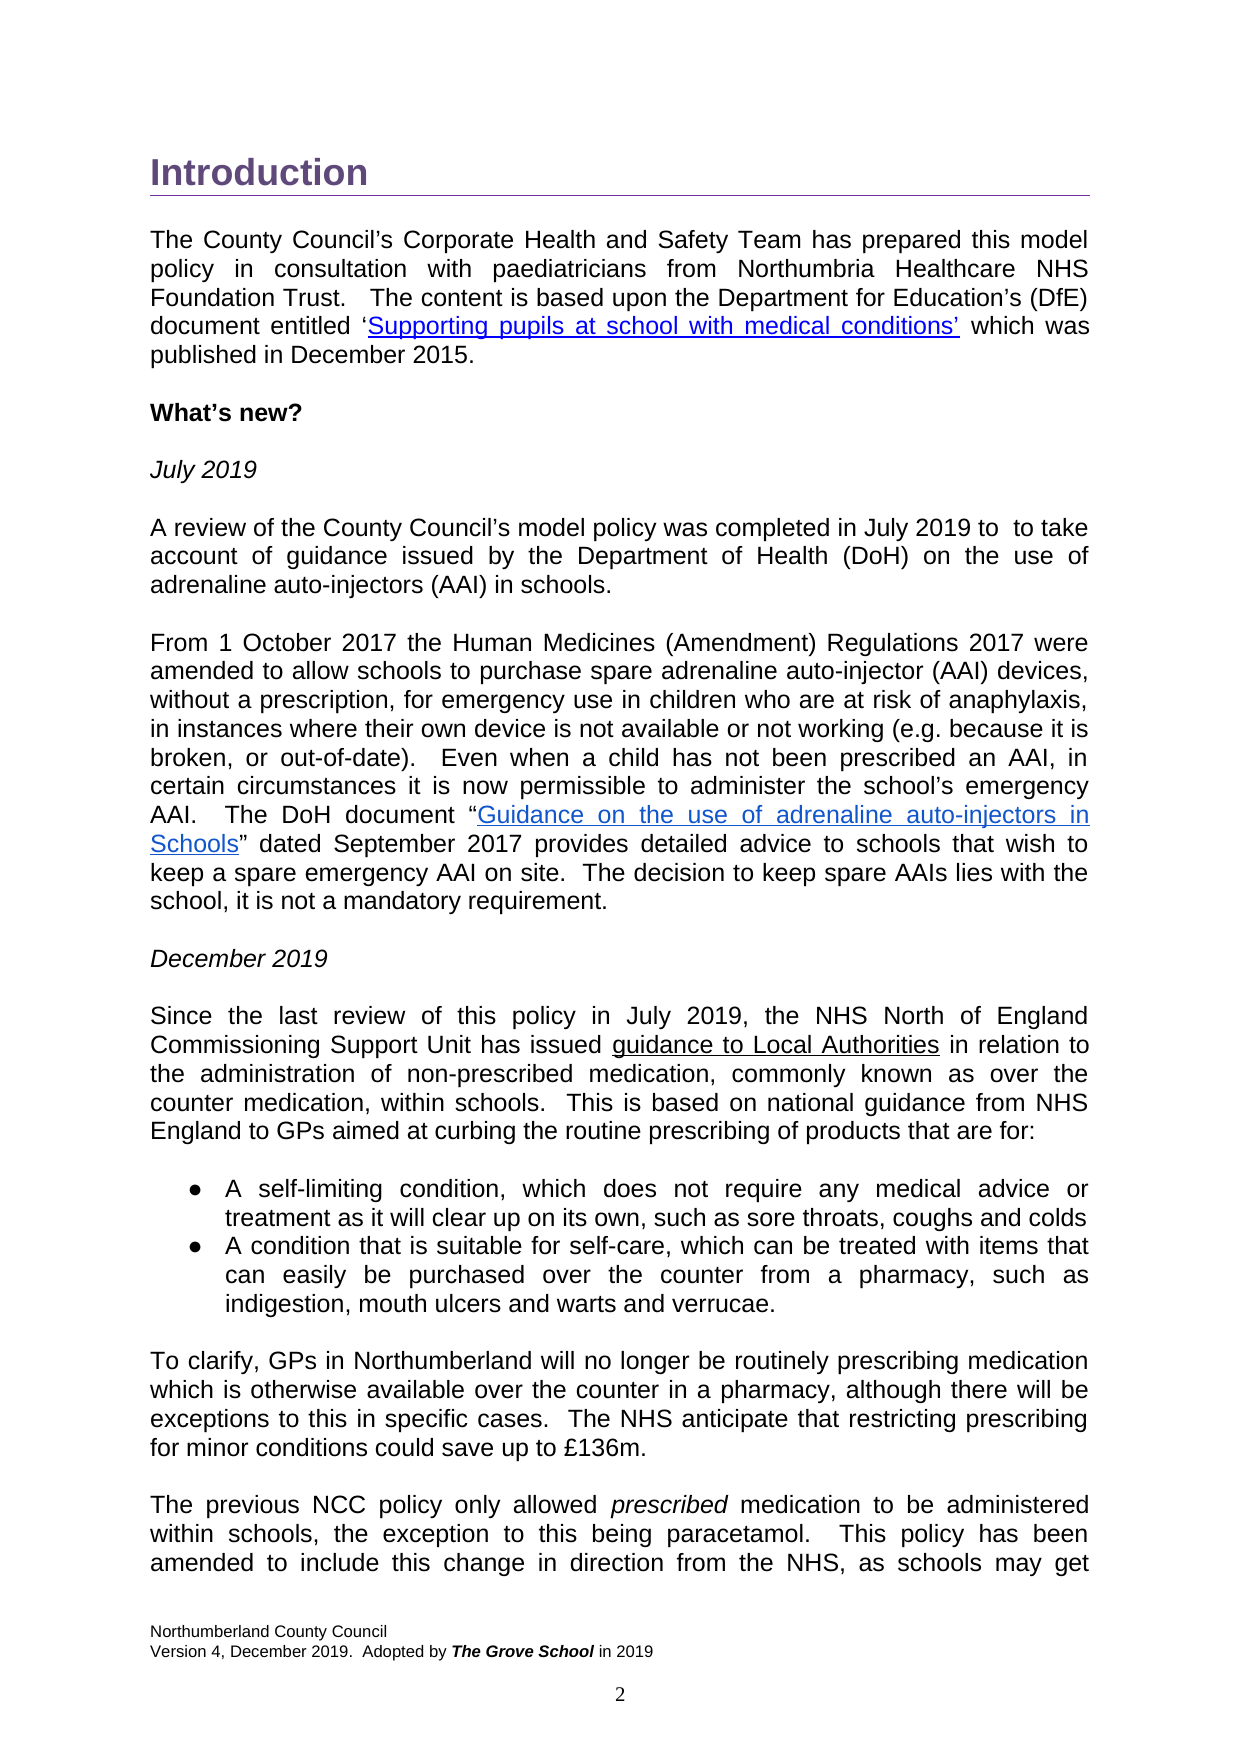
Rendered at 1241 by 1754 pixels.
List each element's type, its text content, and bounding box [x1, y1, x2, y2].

text July 2019 [150, 455, 1090, 484]
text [150, 1490, 1090, 1576]
text A review of the County Council’s model policy was completed in July 2019 to to take account of guidance issued by the Department of Health (DoH) on the use of adrenaline auto-injectors (AAI) in schools. [150, 512, 1090, 599]
text Since the last review of this policy in July 2019, the NHS North of England Commissioning Support Unit has issued guidance to Local Authorities in relation to the administration of non-prescribed medication, commonly known as over the counter medication, within schools. This is based on national guidance from NHS England to GPs aimed at curbing the routine prescribing of products that are for: [150, 1001, 1090, 1145]
text To clarify, GPs in Northumberland will no longer be routinely prescribing medication which is otherwise available over the counter in a pharmacy, although there will be exceptions to this in specific cases. The NHS anticipate that restricting prescribing for minor conditions could save up to £136m. [150, 1346, 1090, 1461]
text From 1 October 2017 the Human Medicines (Amendment) Regulations 2017 were amended to allow schools to purchase spare adrenaline auto-injector (AAI) devices, without a prescription, for emergency use in children who are at risk of anaphylaxis, in instances where their own device is not available or not working (e.g. because it is broken, or out-of-date). Even when a child has not been prescribed an AAI, in certain circumstances it is now permissible to administer the school’s emergency AAI. The DoH document “Guidance on the use of adrenaline auto-injectors in Schools” dated September 2017 provides detailed advice to schools that wish to keep a spare emergency AAI on site. The decision to keep spare AAIs lies with the school, it is not a mandatory requirement. [150, 627, 1090, 915]
text December 2019 [150, 944, 1090, 972]
list A condition that is suitable for self-care, which can be treated with items that can easily be purchased over the counter from a pharmacy, such as indigestion, mouth ulcers and warts and verrucae. [187, 1231, 1090, 1317]
text What’s new? [150, 397, 1090, 426]
text The County Council’s Corporate Health and Safety Team has prepared this model policy in consultation with paediatricians from Northumbria Healthcare NHS Foundation Trust. The content is based upon the Department for Education’s (DfE) document entitled ‘Supporting pupils at school with medical conditions’ which was published in December 2015. [150, 225, 1090, 369]
list A self-limiting condition, which does not require any medical advice or treatment as it will clear up on its own, such as sore throats, coughs and colds [187, 1174, 1090, 1231]
subtitle Introduction [150, 150, 1090, 195]
